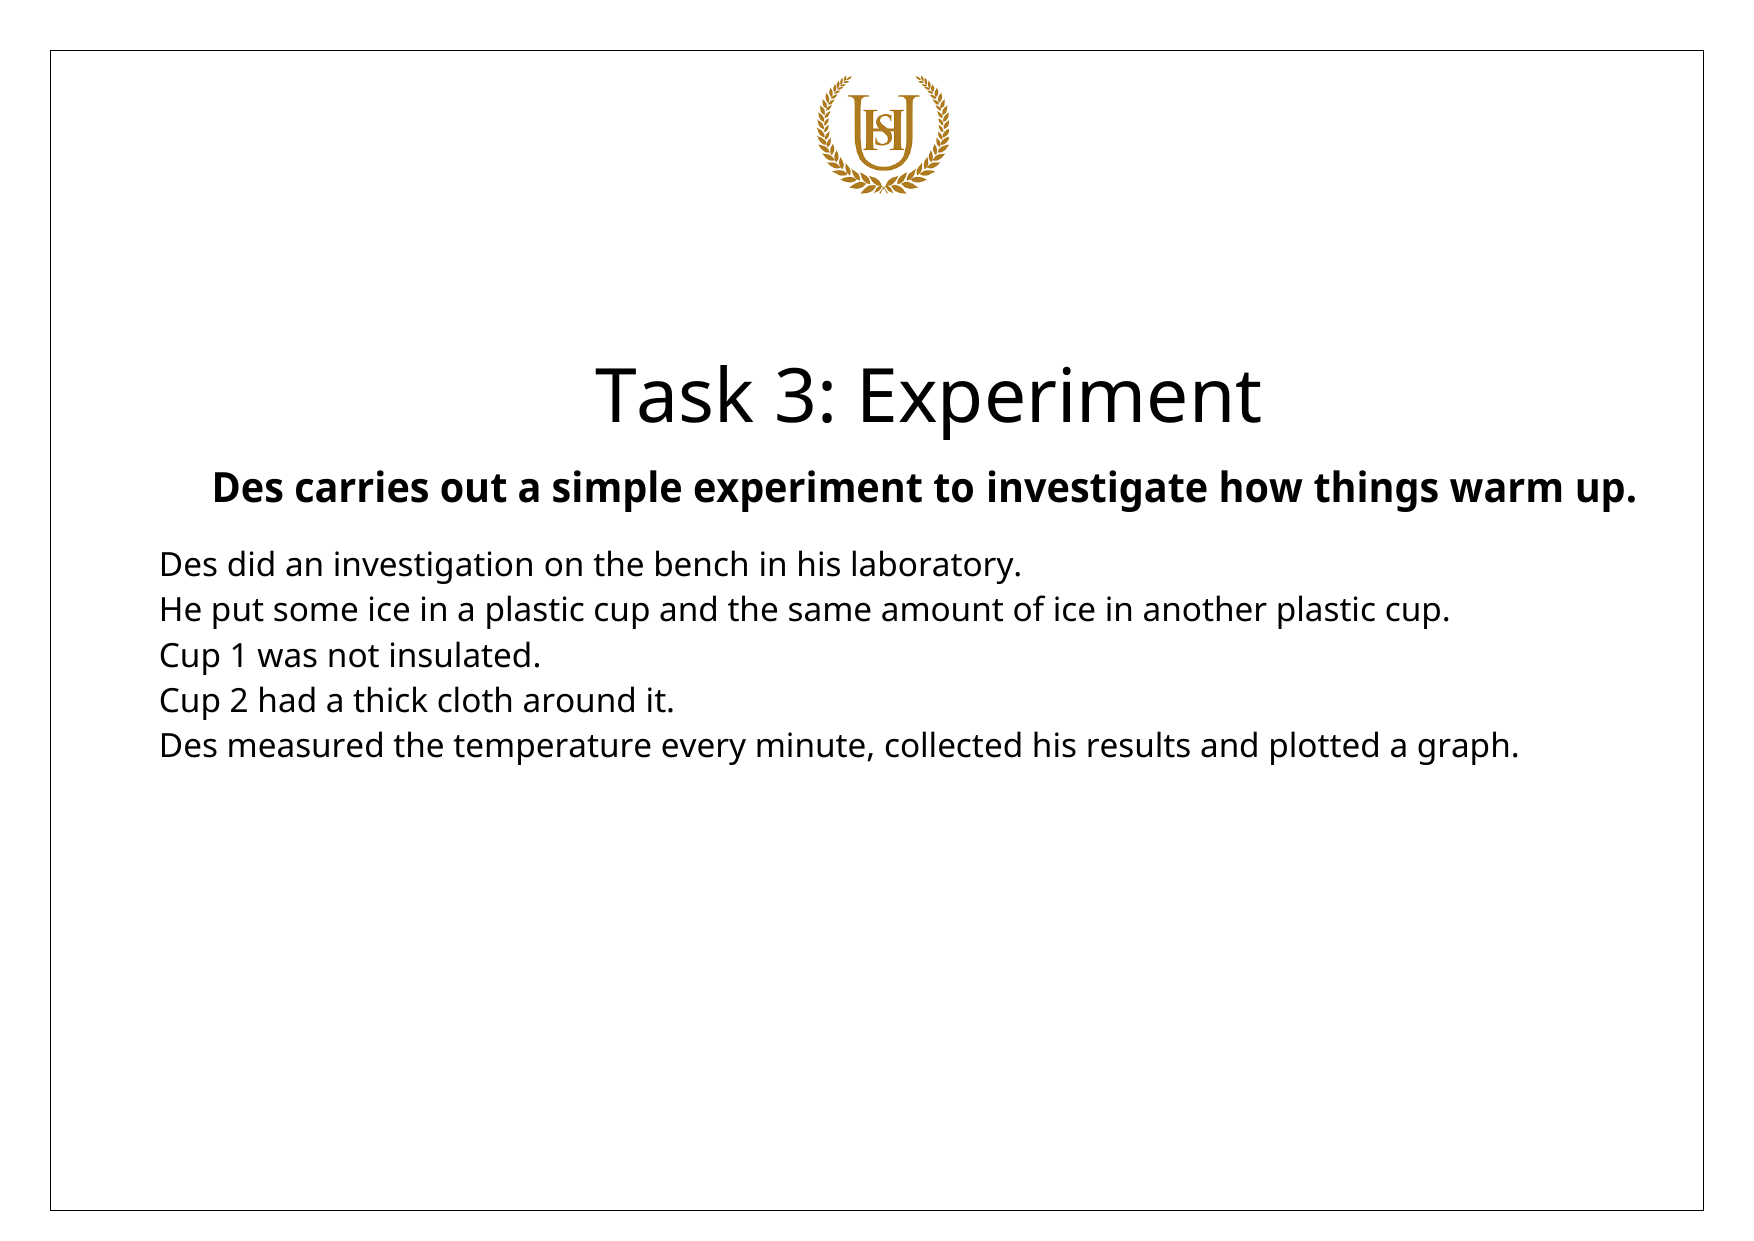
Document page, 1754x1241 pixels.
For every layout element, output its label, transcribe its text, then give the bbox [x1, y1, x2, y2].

subtitle Task 3: Experiment [240, 343, 1617, 445]
text Cup 2 had a thick cloth around it. [159, 677, 1698, 722]
text Cup 1 was not insulated. [159, 631, 1698, 677]
text Des carries out a simple experiment to investigate how things warm up. [151, 458, 1698, 515]
text Des measured the temperature every minute, collected his results and plotted a graph. [159, 722, 1698, 768]
text Des did an investigation on the bench in his laboratory. [159, 541, 1698, 586]
text He put some ice in a plastic cup and the same amount of ice in another plastic cup. [159, 586, 1698, 631]
picture [815, 75, 950, 201]
